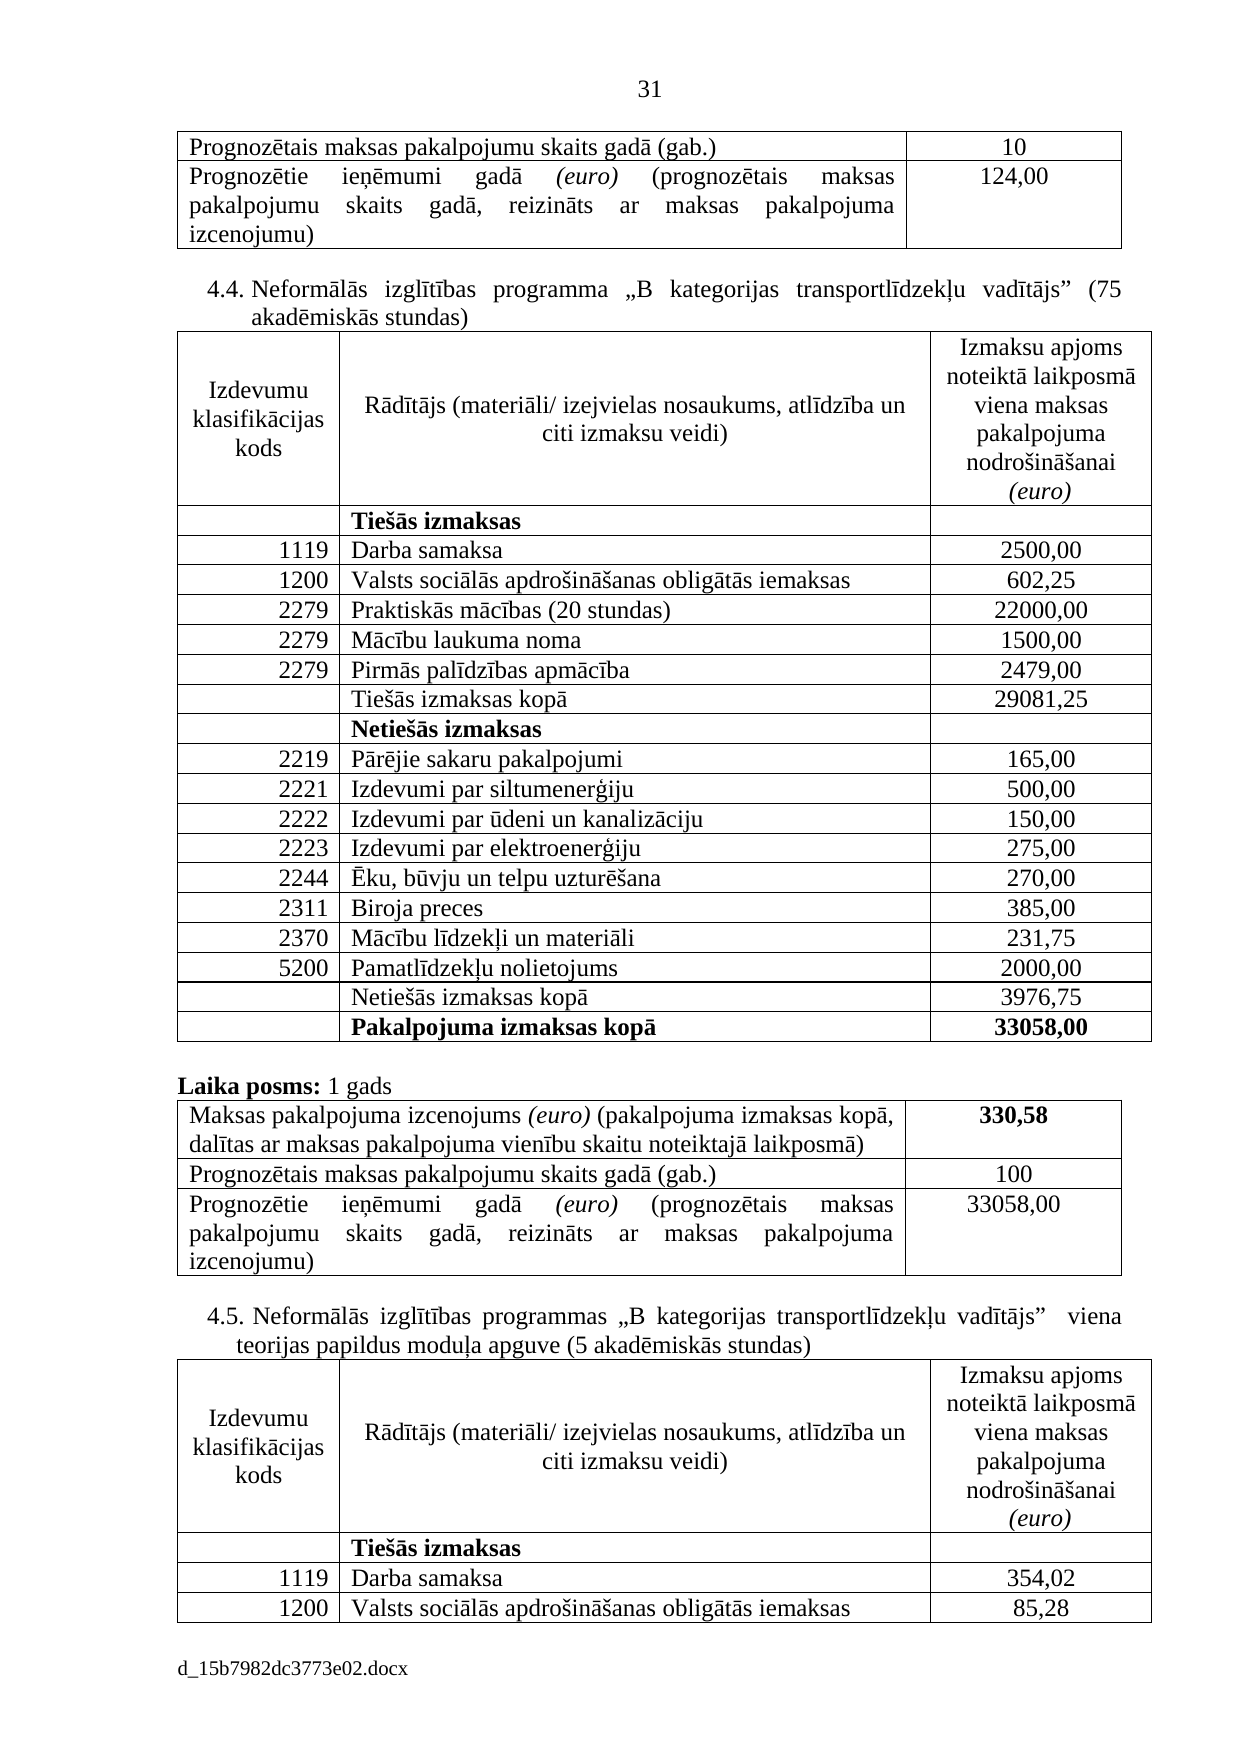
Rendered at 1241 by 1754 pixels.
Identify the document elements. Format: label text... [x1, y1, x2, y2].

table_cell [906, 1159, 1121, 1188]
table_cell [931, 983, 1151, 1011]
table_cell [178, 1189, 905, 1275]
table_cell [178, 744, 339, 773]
list Neformālās izglītības programma „B kategorijas transportlīdzekļu vadītājs” (75 akadēmiskās stundas) [207, 274, 1122, 331]
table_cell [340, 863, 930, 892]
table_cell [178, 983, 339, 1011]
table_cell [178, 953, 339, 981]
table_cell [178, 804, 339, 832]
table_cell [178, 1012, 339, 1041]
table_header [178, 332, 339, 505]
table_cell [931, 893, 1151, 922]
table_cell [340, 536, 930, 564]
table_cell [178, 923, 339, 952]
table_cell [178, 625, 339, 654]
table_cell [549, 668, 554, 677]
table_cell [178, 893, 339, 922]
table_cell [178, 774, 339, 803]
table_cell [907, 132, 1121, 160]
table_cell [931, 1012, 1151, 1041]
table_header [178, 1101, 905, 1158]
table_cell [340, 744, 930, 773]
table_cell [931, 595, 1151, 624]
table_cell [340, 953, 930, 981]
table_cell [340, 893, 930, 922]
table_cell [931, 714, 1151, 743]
list Neformālās izglītības programmas „B kategorijas transportlīdzekļu vadītājs” viena teorijas papildus moduļa apguve (5 akadēmiskās stundas) [207, 1301, 1122, 1359]
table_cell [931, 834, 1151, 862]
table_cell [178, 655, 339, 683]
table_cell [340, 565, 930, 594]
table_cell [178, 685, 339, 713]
list Laika posms: 1 gads [177, 1071, 1122, 1099]
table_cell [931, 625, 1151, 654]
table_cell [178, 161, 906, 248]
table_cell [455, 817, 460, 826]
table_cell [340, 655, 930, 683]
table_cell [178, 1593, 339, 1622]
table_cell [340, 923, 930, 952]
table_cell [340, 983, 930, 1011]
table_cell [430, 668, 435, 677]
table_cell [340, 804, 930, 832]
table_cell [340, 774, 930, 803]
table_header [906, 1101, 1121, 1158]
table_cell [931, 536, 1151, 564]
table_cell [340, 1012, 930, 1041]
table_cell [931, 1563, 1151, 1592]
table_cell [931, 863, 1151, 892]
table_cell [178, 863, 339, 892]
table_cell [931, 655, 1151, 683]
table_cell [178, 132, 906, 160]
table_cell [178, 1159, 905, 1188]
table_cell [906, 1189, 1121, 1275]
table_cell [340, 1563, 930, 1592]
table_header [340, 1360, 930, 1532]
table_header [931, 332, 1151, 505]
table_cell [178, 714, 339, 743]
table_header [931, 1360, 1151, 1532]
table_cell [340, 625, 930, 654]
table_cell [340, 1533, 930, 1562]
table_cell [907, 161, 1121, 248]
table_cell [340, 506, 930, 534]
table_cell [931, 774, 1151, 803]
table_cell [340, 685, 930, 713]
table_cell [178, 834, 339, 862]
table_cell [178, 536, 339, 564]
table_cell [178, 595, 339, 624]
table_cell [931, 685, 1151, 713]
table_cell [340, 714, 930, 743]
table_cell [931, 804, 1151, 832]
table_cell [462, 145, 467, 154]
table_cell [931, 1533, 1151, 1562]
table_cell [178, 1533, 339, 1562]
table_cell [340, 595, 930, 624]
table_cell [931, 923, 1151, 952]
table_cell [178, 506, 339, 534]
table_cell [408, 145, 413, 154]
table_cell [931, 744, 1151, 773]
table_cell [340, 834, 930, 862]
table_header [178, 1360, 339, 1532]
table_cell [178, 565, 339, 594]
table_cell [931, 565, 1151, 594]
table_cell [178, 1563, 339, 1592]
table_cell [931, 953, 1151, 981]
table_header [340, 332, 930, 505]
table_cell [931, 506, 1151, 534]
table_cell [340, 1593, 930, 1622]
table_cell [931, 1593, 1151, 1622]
